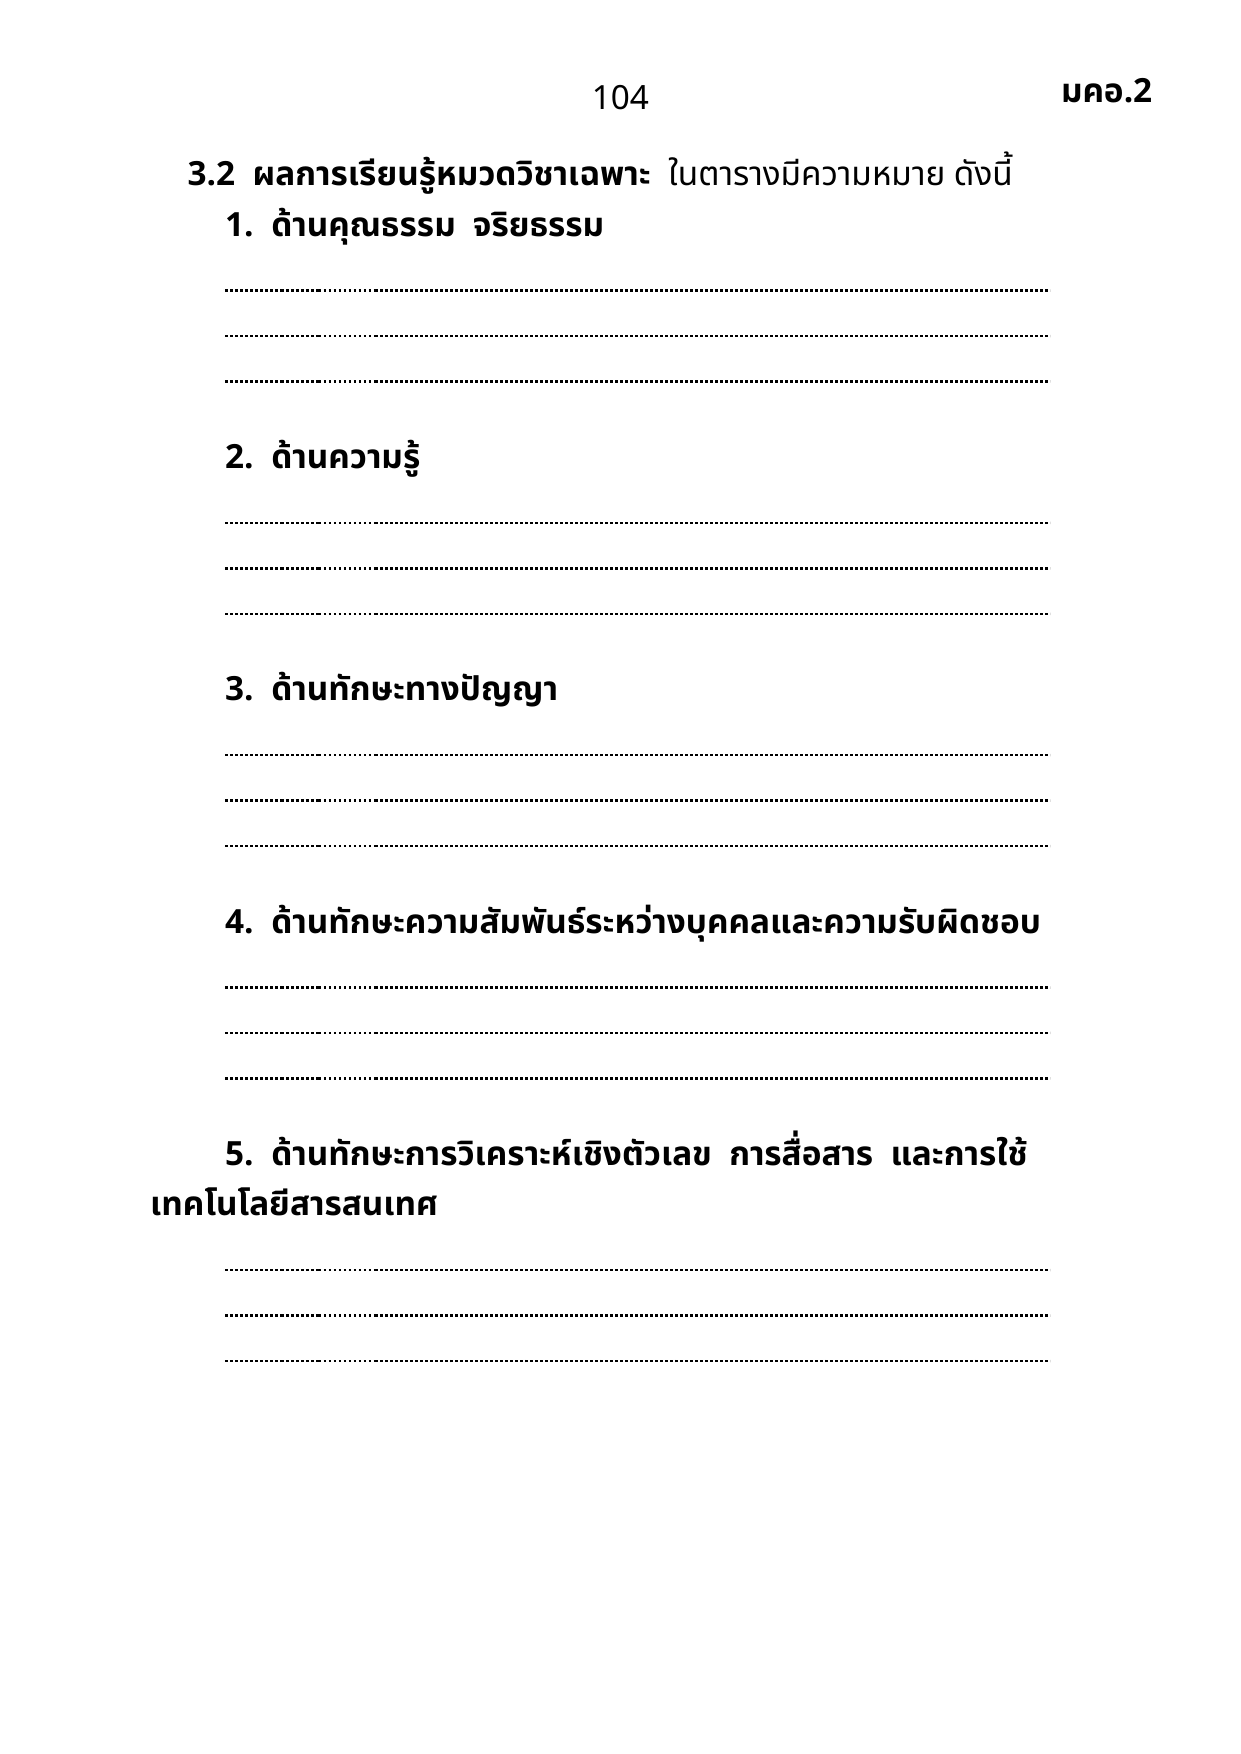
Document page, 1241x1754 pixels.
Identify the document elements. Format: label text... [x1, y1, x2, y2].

text 4. ด้านทักษะความสัมพันธ์ระหว่างบุคคลและความรับผิดชอบ [150, 897, 1090, 948]
text 3.2 ผลการเรียนรู้หมวดวิชาเฉพาะ ในตารางมีความหมาย ดังนี้ [150, 150, 1090, 201]
text 3. ด้านทักษะทางปัญญา [150, 665, 1090, 716]
text 5. ด้านทักษะการวิเคราะห์เชิงตัวเลข การสื่อสาร และการใช้เทคโนโลยีสารสนเทศ [150, 1130, 1090, 1231]
text 2. ด้านความรู้ [150, 433, 1090, 483]
text 1. ด้านคุณธรรม จริยธรรม [150, 201, 1090, 251]
